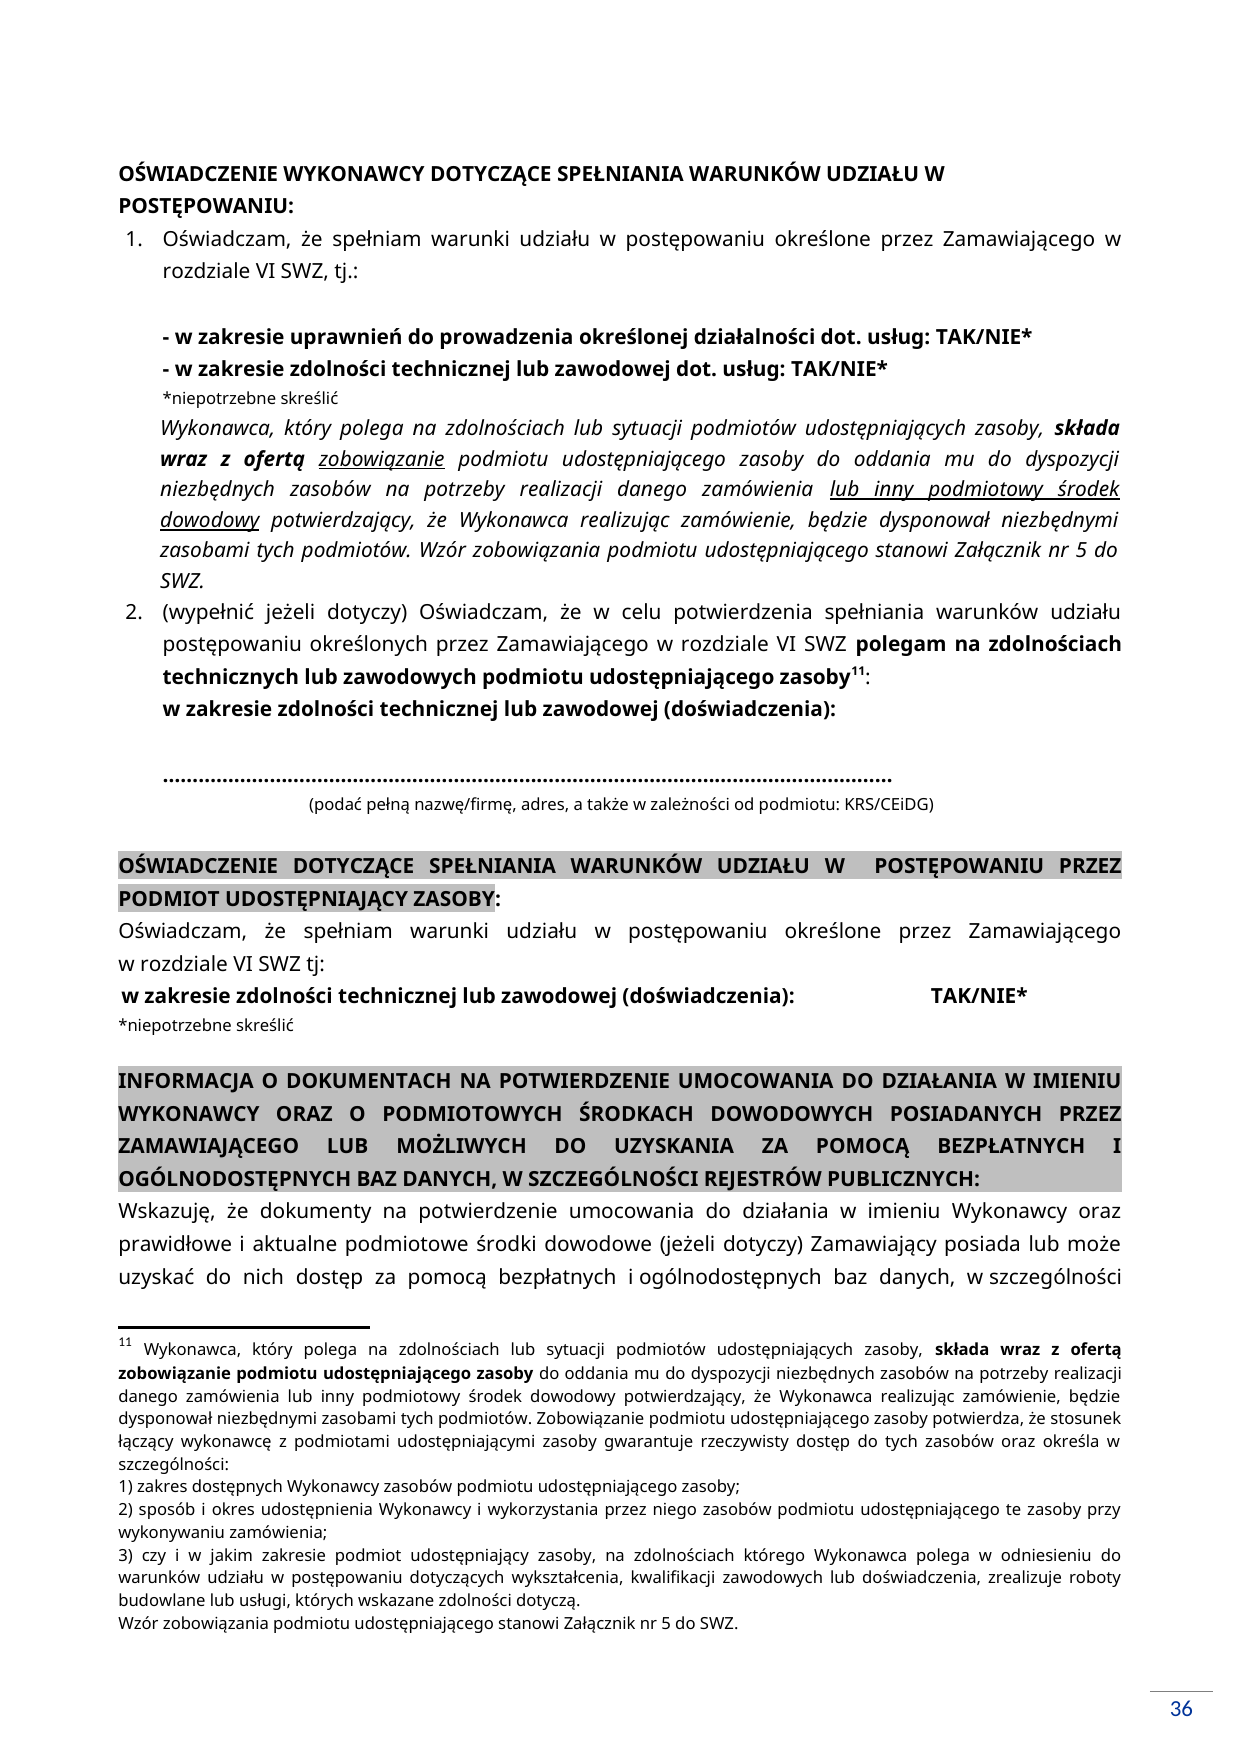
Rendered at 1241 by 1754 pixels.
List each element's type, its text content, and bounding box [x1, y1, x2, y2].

text w zakresie zdolności technicznej lub zawodowej (doświadczenia): [162, 694, 1122, 723]
text *niepotrzebne skreślić [118, 1014, 1122, 1037]
list Oświadczam, że spełniam warunki udziału w postępowaniu określone przez Zamawiającego w rozdziale VI SWZ, tj.: [125, 224, 1122, 285]
text - w zakresie zdolności technicznej lub zawodowej dot. usług: TAK/NIE* [162, 354, 1122, 383]
text OŚWIADCZENIE DOTYCZĄCE SPEŁNIANIA WARUNKÓW UDZIAŁU W POSTĘPOWANIU PRZEZ PODMIOT UDOSTĘPNIAJĄCY ZASOBY: [118, 879, 1122, 912]
text (podać pełną nazwę/firmę, adres, a także w zależności od podmiotu: KRS/CEiDG) [121, 792, 1122, 815]
text *niepotrzebne skreślić [162, 387, 1122, 410]
text …………………………………………………………………………………………………………… [162, 760, 1122, 788]
list (wypełnić jeżeli dotyczy) Oświadczam, że w celu potwierdzenia spełniania warunków udziału postępowaniu określonych przez Zamawiającego w rozdziale VI SWZ polegam na zdolnościach technicznych lub zawodowych podmiotu udostępniającego zasoby: [125, 597, 1122, 690]
text - w zakresie uprawnień do prowadzenia określonej działalności dot. usług: TAK/NIE* [162, 322, 1122, 350]
text w zakresie zdolności technicznej lub zawodowej (doświadczenia): TAK/NIE* [121, 981, 1122, 1010]
text OŚWIADCZENIE WYKONAWCY DOTYCZĄCE SPEŁNIANIA WARUNKÓW UDZIAŁU W POSTĘPOWANIU: [118, 159, 1122, 220]
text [118, 1197, 1122, 1290]
text Oświadczam, że spełniam warunki udziału w postępowaniu określone przez Zamawiającego w rozdziale VI SWZ tj: [118, 916, 1122, 977]
text INFORMACJA O DOKUMENTACH NA POTWIERDZENIE UMOCOWANIA DO DZIAŁANIA W IMIENIU WYKONAWCY ORAZ O PODMIOTOWYCH ŚRODKACH DOWODOWYCH POSIADANYCH PRZEZ ZAMAWIAJĄCEGO LUB MOŻLIWYCH DO UZYSKANIA ZA POMOCĄ BEZPŁATNYCH I OGÓLNODOSTĘPNYCH BAZ DANYCH, W SZCZEGÓLNOŚCI REJESTRÓW PUBLICZNYCH: [118, 1066, 1122, 1192]
list Wykonawca, który polega na zdolnościach lub sytuacji podmiotów udostępniających zasoby, składa wraz z ofertą zobowiązanie podmiotu udostępniającego zasoby do oddania mu do dyspozycji niezbędnych zasobów na potrzeby realizacji danego zamówienia lub inny podmiotowy środek dowodowy potwierdzający, że Wykonawca realizując zamówienie, będzie dysponował niezbędnymi zasobami tych podmiotów. Wzór zobowiązania podmiotu udostępniającego stanowi Załącznik nr 5 do SWZ. [160, 413, 1122, 594]
